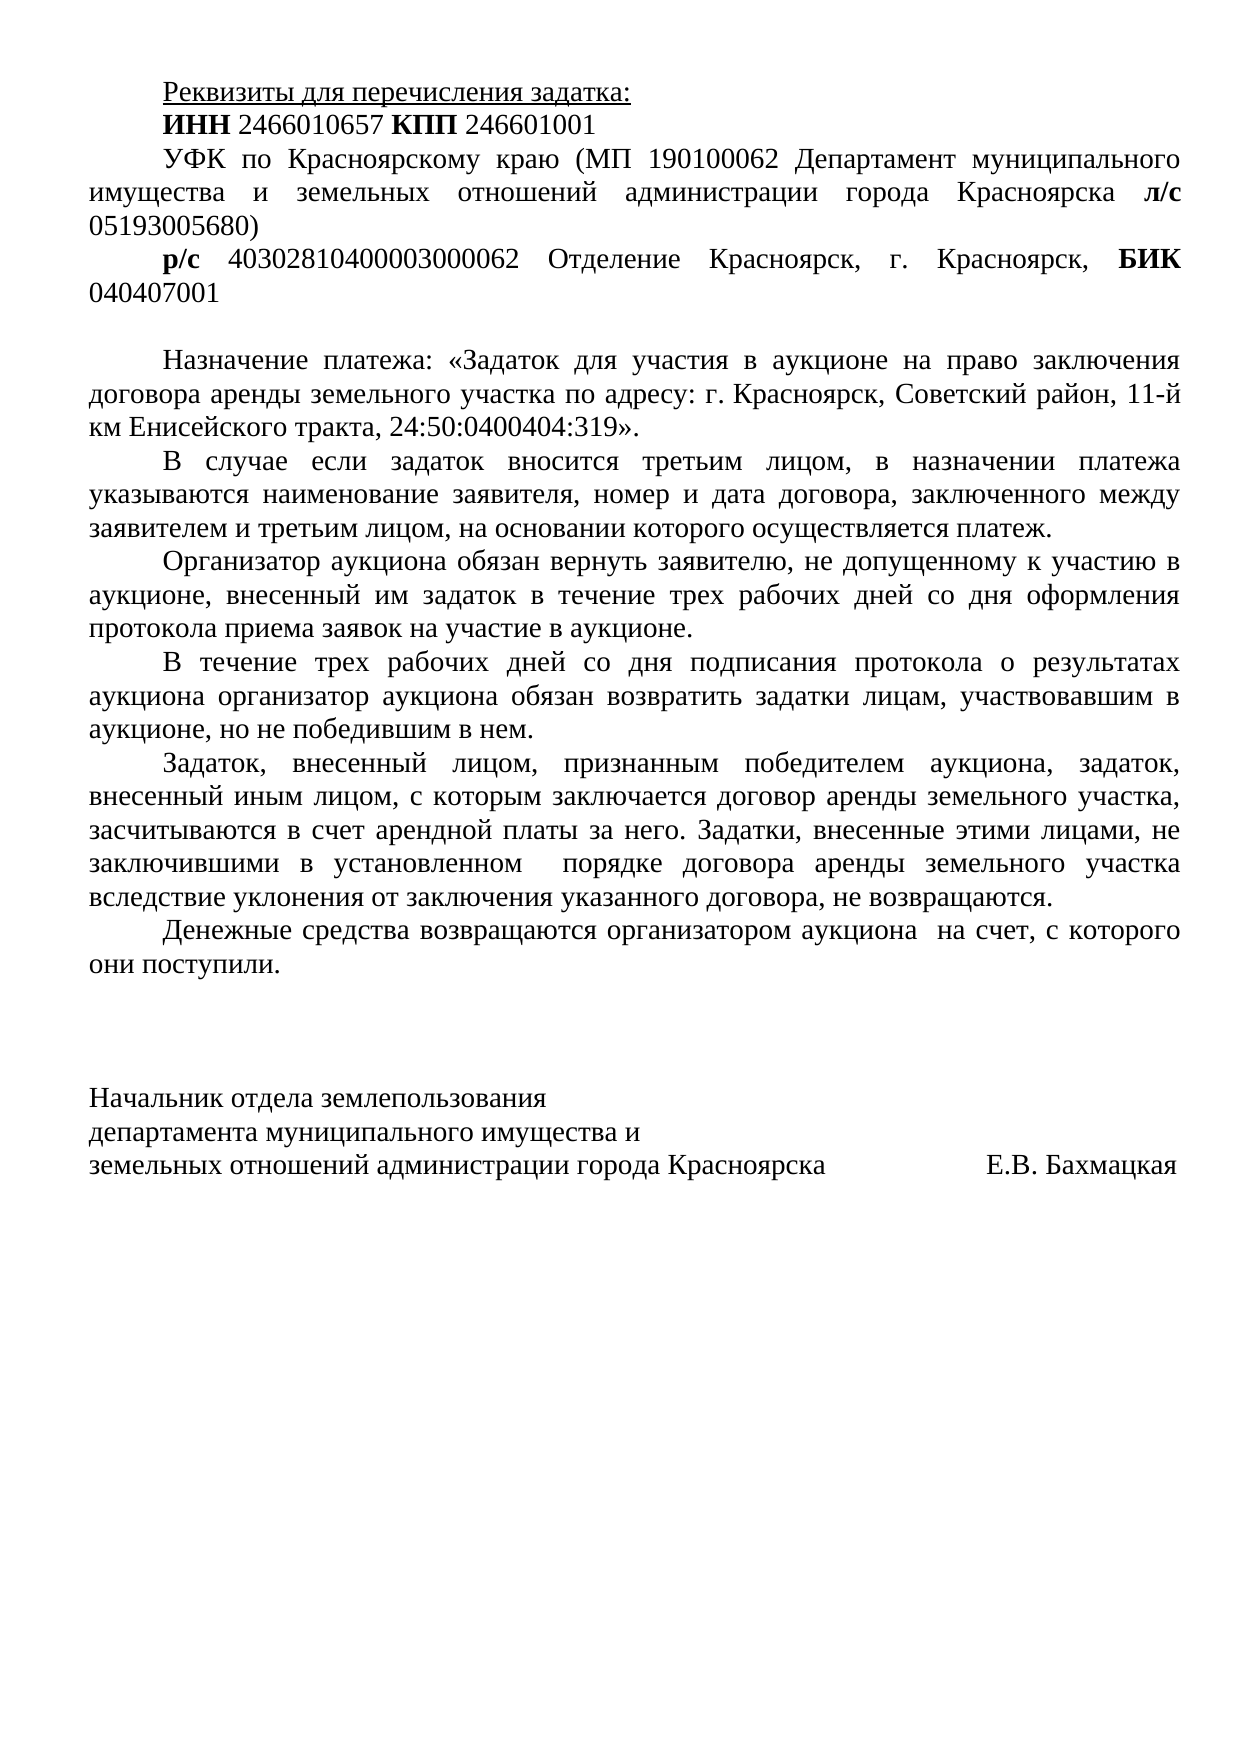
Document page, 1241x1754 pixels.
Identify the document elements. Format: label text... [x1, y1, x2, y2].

title Назначение платежа: «Задаток для участия в аукционе на право заключения договора аренды земельного участка по адресу: г. Красноярск, Советский район, 11-й км Енисейского тракта, 24:50:0400404:319». [89, 342, 1181, 443]
title В случае если задаток вносится третьим лицом, в назначении платежа указываются наименование заявителя, номер и дата договора, заключенного между заявителем и третьим лицом, на основании которого осуществляется платеж. [89, 443, 1181, 543]
text Организатор аукциона обязан вернуть заявителю, не допущенному к участию в аукционе, внесенный им задаток в течение трех рабочих дней со дня оформления протокола приема заявок на участие в аукционе. [89, 543, 1181, 644]
text Задаток, внесенный лицом, признанным победителем аукциона, задаток, внесенный иным лицом, с которым заключается договор аренды земельного участка, засчитываются в счет арендной платы за него. Задатки, внесенные этими лицами, не заключившими в установленном порядке договора аренды земельного участка вследствие уклонения от заключения указанного договора, не возвращаются. [89, 745, 1181, 912]
text ИНН 2466010657 КПП 246601001 [89, 107, 1181, 141]
text департамента муниципального имущества и [89, 1114, 1181, 1147]
text Денежные средства возвращаются организатором аукциона на счет, с которого они поступили. [89, 912, 1181, 979]
text Начальник отдела землепользования [89, 1080, 1181, 1114]
text земельных отношений администрации города Красноярска Е.В. Бахмацкая [89, 1147, 1181, 1181]
text Реквизиты для перечисления задатка: [89, 74, 1181, 107]
text УФК по Красноярскому краю (МП 190100062 Департамент муниципального имущества и земельных отношений администрации города Красноярска л/с 05193005680) [89, 141, 1181, 242]
text В течение трех рабочих дней со дня подписания протокола о результатах аукциона организатор аукциона обязан возвратить задатки лицам, участвовавшим в аукционе, но не победившим в нем. [89, 644, 1181, 745]
text р/с 40302810400003000062 Отделение Красноярск, г. Красноярск, БИК 040407001 [89, 242, 1181, 309]
